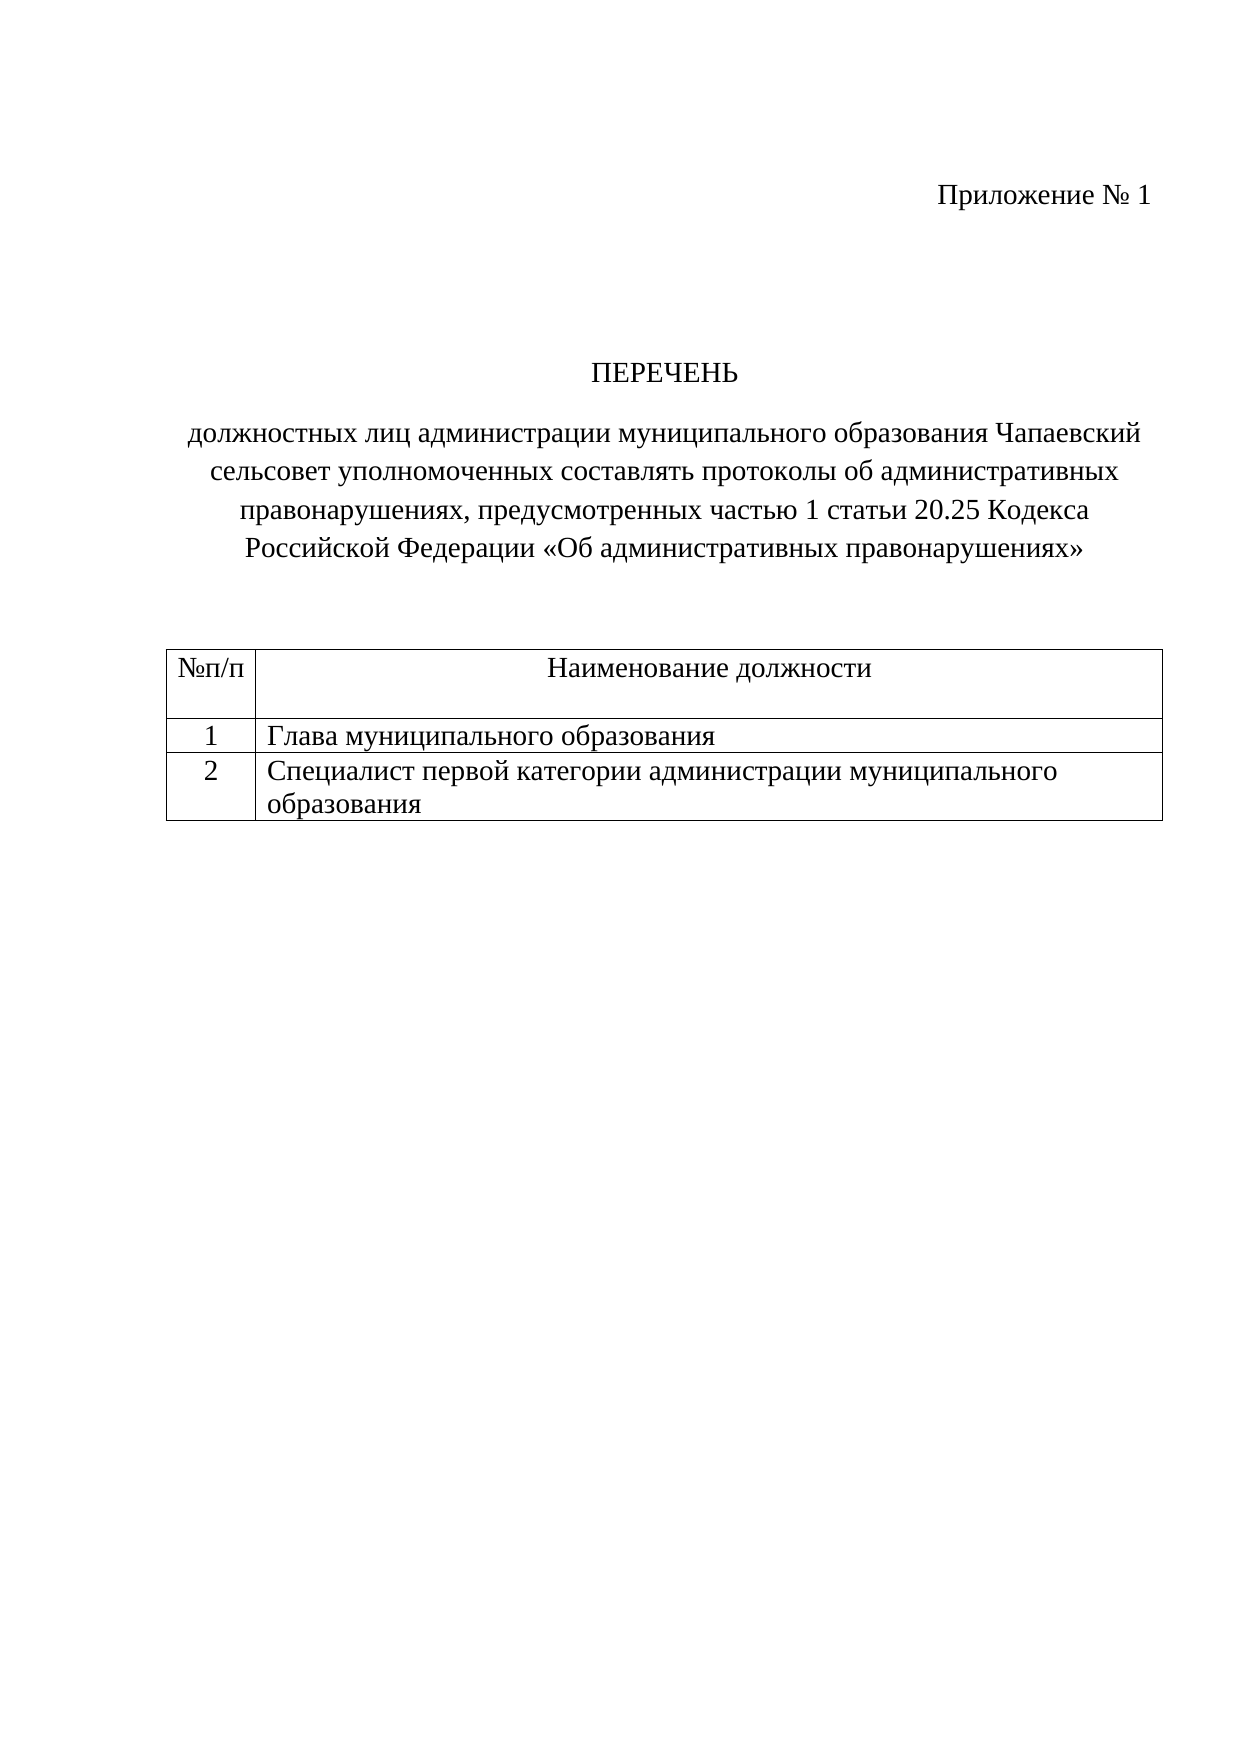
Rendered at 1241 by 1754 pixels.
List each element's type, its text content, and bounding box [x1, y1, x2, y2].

text Приложение № 1 [177, 177, 1152, 211]
text должностных лиц администрации муниципального образования Чапаевский сельсовет уполномоченных составлять протоколы об административных правонарушениях, предусмотренных частью 1 статьи 20.25 Кодекса Российской Федерации «Об административных правонарушениях» [177, 415, 1152, 564]
table_cell 1 [167, 719, 255, 752]
table_cell Глава муниципального образования [256, 719, 1162, 752]
table_cell 2 [167, 753, 255, 820]
table_cell Специалист первой категории администрации муниципального образования [256, 753, 1162, 820]
text ПЕРЕЧЕНЬ [177, 356, 1152, 389]
table_header Наименование должности [256, 650, 1162, 717]
table_header №п/п [167, 650, 255, 717]
